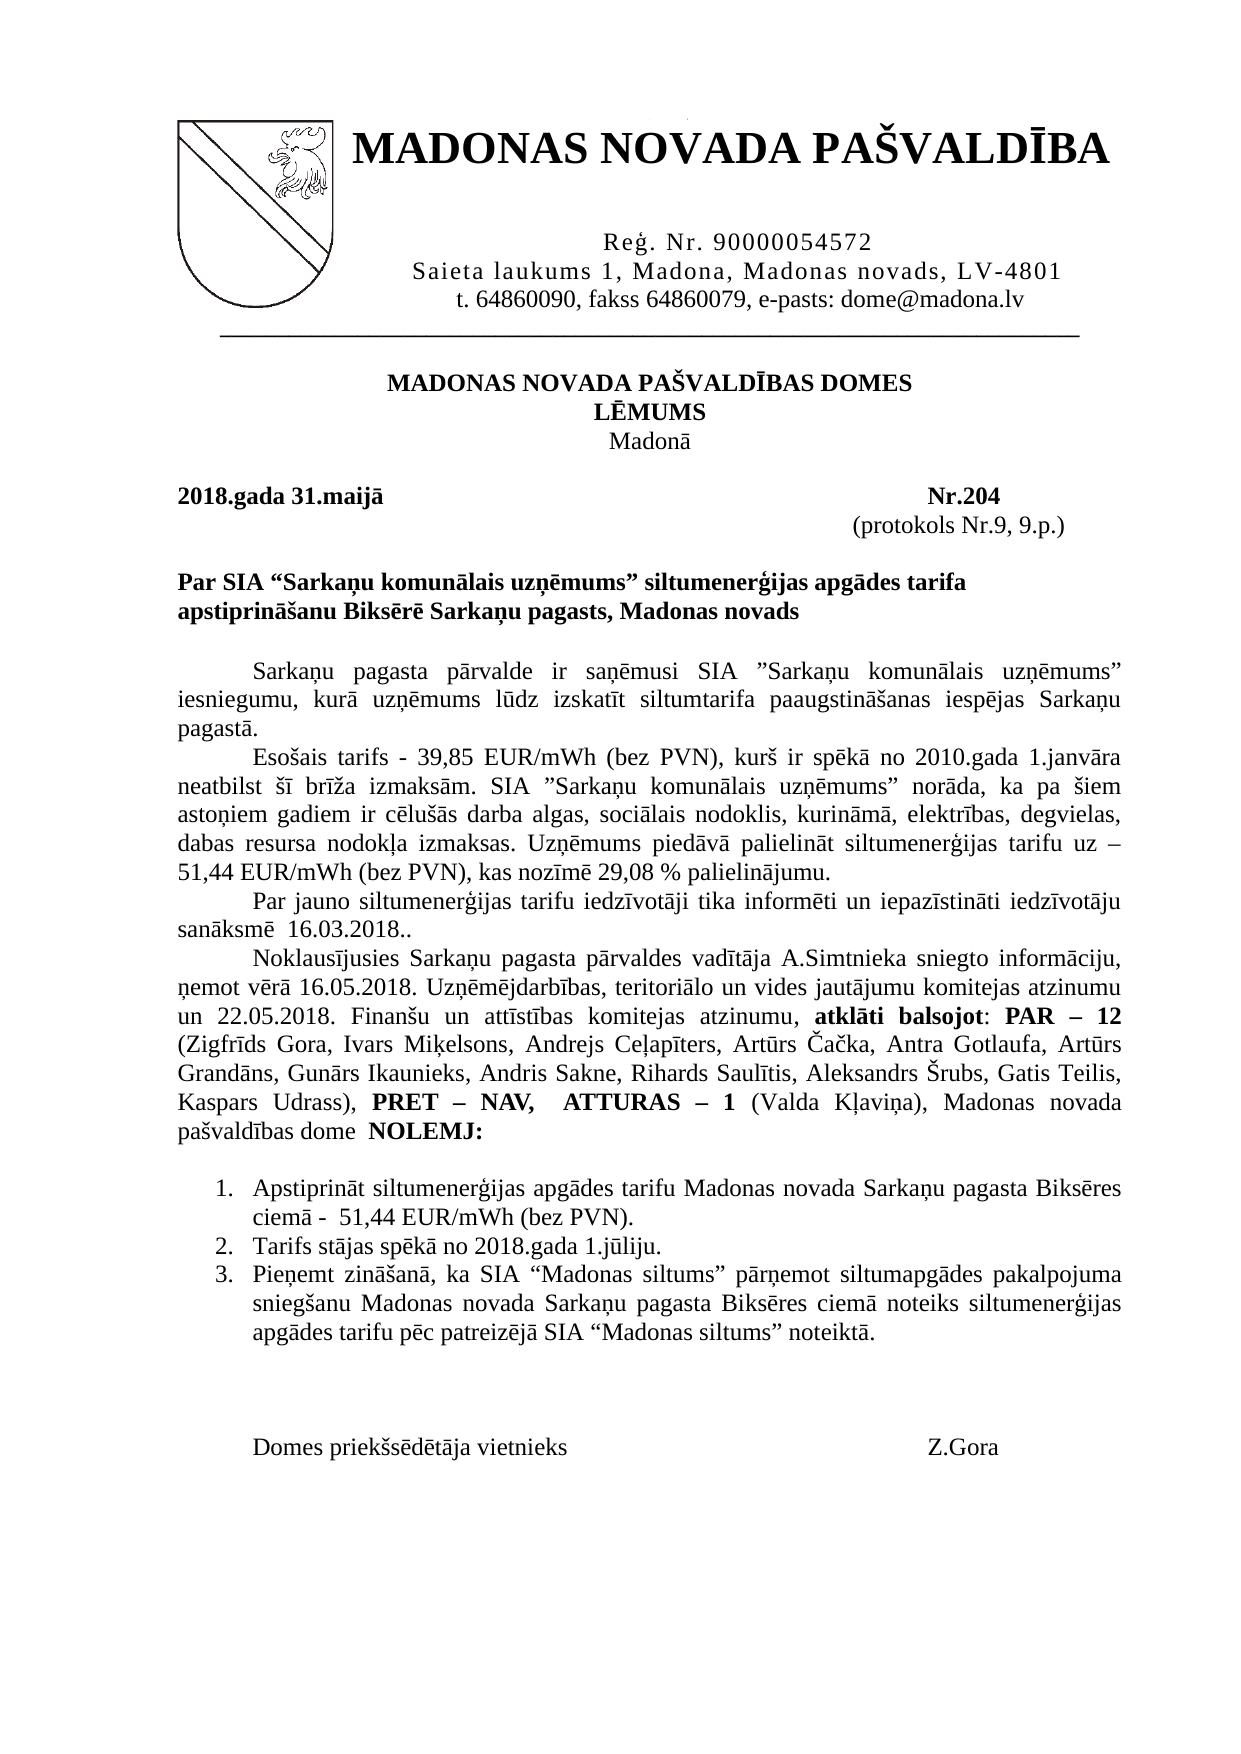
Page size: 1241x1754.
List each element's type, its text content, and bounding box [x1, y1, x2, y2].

text Saieta laukums 1, Madona, Madonas novads, LV-4801 [334, 256, 1122, 284]
text Par jauno siltumenerģijas tarifu iedzīvotāji tika informēti un iepazīstināti iedzīvotāju sanāksmē 16.03.2018.. [177, 886, 1122, 943]
text LĒMUMS [177, 397, 1122, 426]
text (protokols Nr.9, 9.p.) [177, 510, 1122, 538]
text Reģ. Nr. 90000054572 [334, 227, 1122, 256]
text ___________________________________________________________________________ [177, 313, 1122, 339]
list Tarifs stājas spēkā no 2018.gada 1.jūliju. [215, 1231, 1122, 1259]
list Apstiprināt siltumenerģijas apgādes tarifu Madonas novada Sarkaņu pagasta Biksēres ciemā - 51,44 EUR/mWh (bez PVN). [215, 1173, 1122, 1231]
text Domes priekšsēdētāja vietnieks Z.Gora [177, 1432, 1122, 1461]
text Sarkaņu pagasta pārvalde ir saņēmusi SIA ”Sarkaņu komunālais uzņēmums” iesniegumu, kurā uzņēmums lūdz izskatīt siltumtarifa paaugstināšanas iespējas Sarkaņu pagastā. [177, 656, 1122, 742]
text MADONAS NOVADA PAŠVALDĪBAS DOMES [177, 368, 1122, 397]
text Esošais tarifs - 39,85 EUR/mWh (bez PVN), kurš ir spēkā no 2010.gada 1.janvāra neatbilst šī brīža izmaksām. SIA ”Sarkaņu komunālais uzņēmums” norāda, ka pa šiem astoņiem gadiem ir cēlušās darba algas, sociālais nodoklis, kurināmā, elektrības, degvielas, dabas resursa nodokļa izmaksas. Uzņēmums piedāvā palielināt siltumenerģijas tarifu uz – 51,44 EUR/mWh (bez PVN), kas nozīmē 29,08 % palielinājumu. [177, 742, 1122, 886]
text Par SIA “Sarkaņu komunālais uzņēmums” siltumenerģijas apgādes tarifa apstiprināšanu Biksērē Sarkaņu pagasts, Madonas novads [177, 567, 1122, 625]
list Pieņemt zināšanā, ka SIA “Madonas siltums” pārņemot siltumapgādes pakalpojuma sniegšanu Madonas novada Sarkaņu pagasta Biksēres ciemā noteiks siltumenerģijas apgādes tarifu pēc patreizējā SIA “Madonas siltums” noteiktā. [215, 1259, 1122, 1346]
text 2018.gada 31.maijā Nr.204 [177, 481, 1122, 510]
picture [177, 120, 334, 308]
text MADONAS NOVADA PAŠVALDĪBA [334, 121, 1122, 173]
text t. 64860090, fakss 64860079, e-pasts: dome@madona.lv [177, 284, 1122, 313]
text Noklausījusies Sarkaņu pagasta pārvaldes vadītāja A.Simtnieka sniegto informāciju, ņemot vērā 16.05.2018. Uzņēmējdarbības, teritoriālo un vides jautājumu komitejas atzinumu un 22.05.2018. Finanšu un attīstības komitejas atzinumu, atklāti balsojot: PAR – 12 (Zigfrīds Gora, Ivars Miķelsons, Andrejs Ceļapīters, Artūrs Čačka, Antra Gotlaufa, Artūrs Grandāns, Gunārs Ikaunieks, Andris Sakne, Rihards Saulītis, Aleksandrs Šrubs, Gatis Teilis, Kaspars Udrass), PRET – NAV, ATTURAS – 1 (Valda Kļaviņa), Madonas novada pašvaldības dome NOLEMJ: [177, 943, 1122, 1144]
text Madonā [177, 426, 1122, 454]
